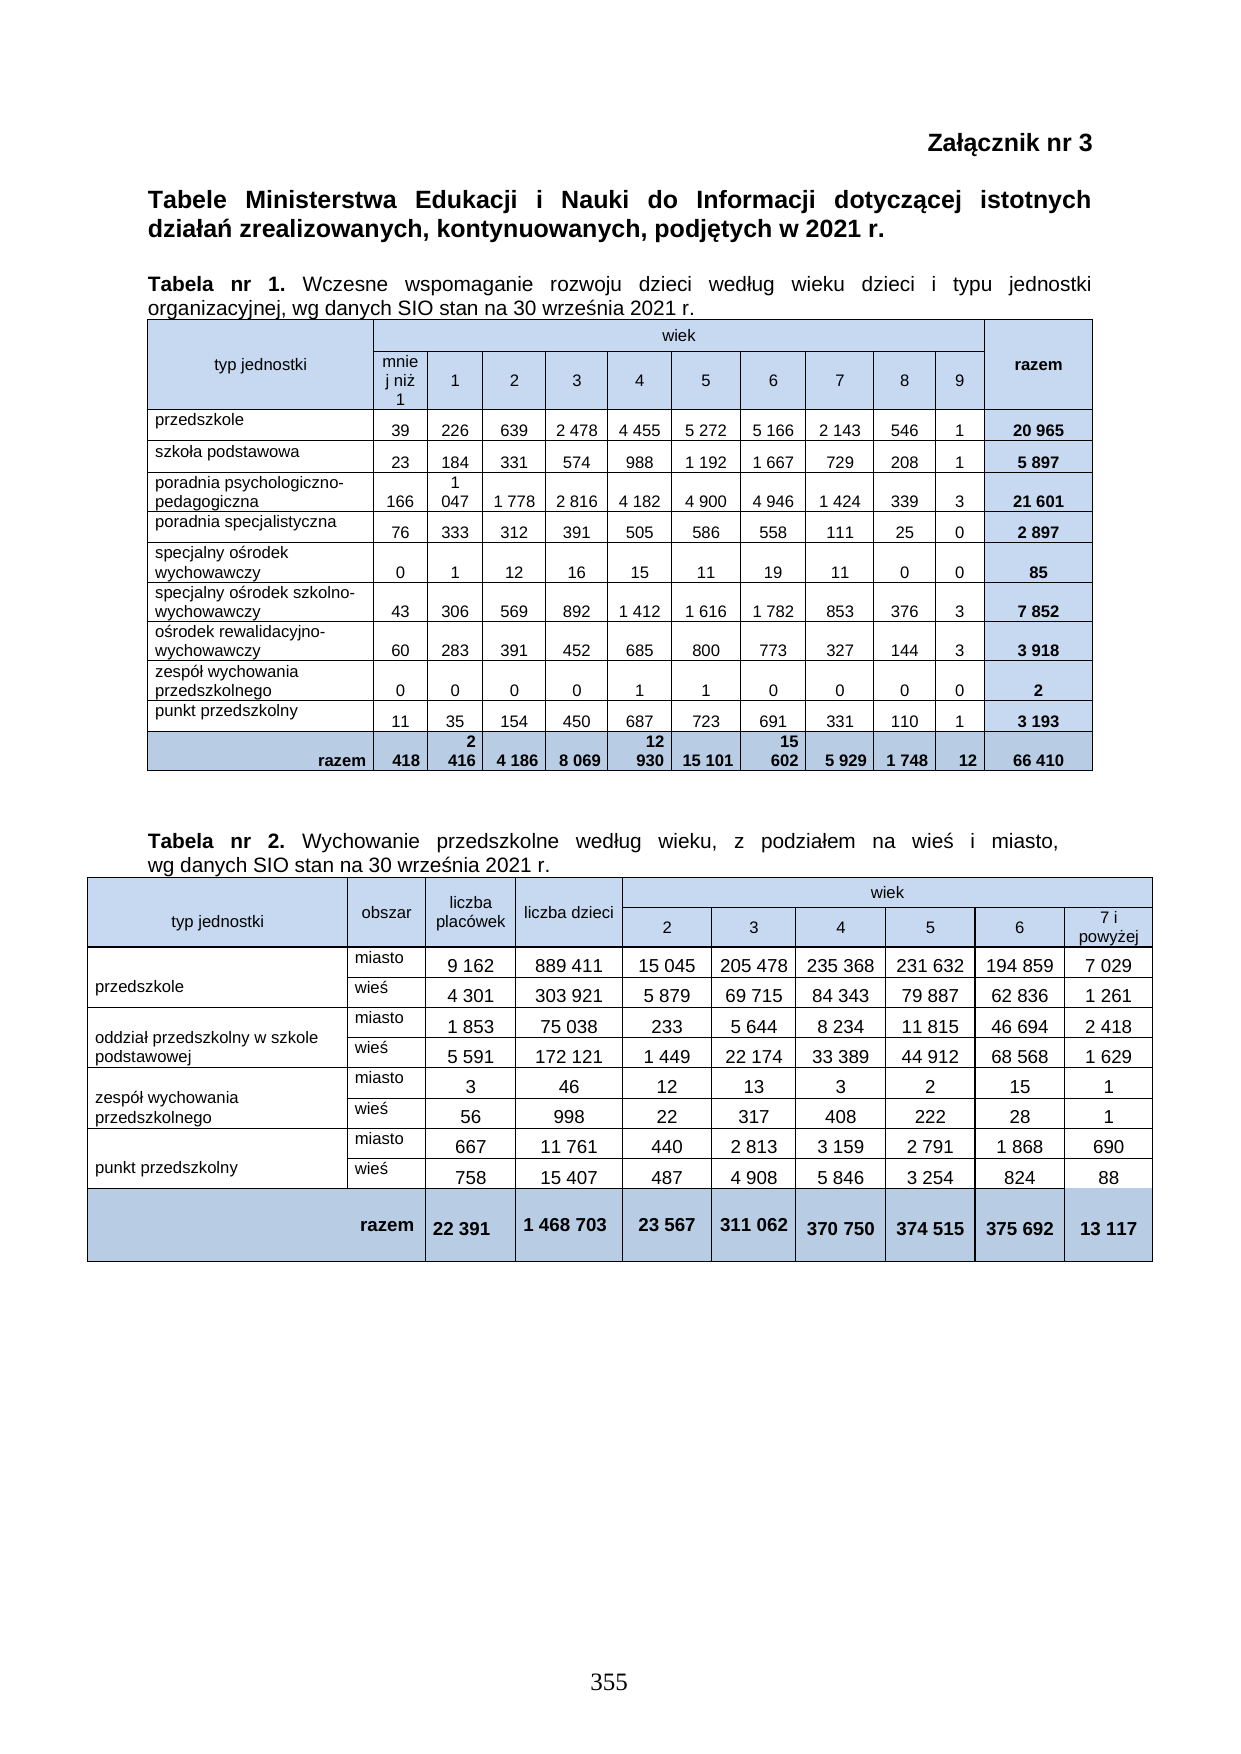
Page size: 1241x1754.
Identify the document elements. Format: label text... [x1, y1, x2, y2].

table_cell zespół wychowania przedszkolnego [88, 1068, 347, 1128]
table_cell 0 [546, 661, 607, 700]
table_cell 0 [374, 661, 427, 700]
table_cell 1 778 [483, 473, 545, 511]
text Tabela nr 1. Wczesne wspomaganie rozwoju dzieci według wieku dzieci i typu jednostki organizacyjnej, wg danych SIO stan na 30 września 2021 r. [148, 271, 1092, 319]
table_cell 19 [741, 543, 805, 582]
table_cell 226 [428, 410, 482, 440]
text Tabela nr 2. Wychowanie przedszkolne według wieku, z podziałem na wieś i miasto, wg danych SIO stan na 30 września 2021 r. [148, 829, 1092, 877]
table_cell 1 [608, 661, 671, 700]
table_cell 391 [546, 512, 607, 542]
table_cell 639 [483, 410, 545, 440]
table_cell 46 694 [976, 1008, 1064, 1037]
table_cell 312 [483, 512, 545, 542]
table_cell 5 591 [426, 1038, 515, 1067]
table_cell 4 455 [608, 410, 671, 440]
table_cell poradnia psychologiczno-pedagogiczna [148, 473, 373, 511]
table_cell 0 [874, 543, 935, 582]
table_cell 685 [608, 622, 671, 660]
table_header liczba dzieci [516, 878, 622, 946]
table_cell 35 [428, 701, 482, 731]
text Tabele Ministerstwa Edukacji i Nauki do Informacji dotyczącej istotnych działań zrealizowanych, kontynuowanych, podjętych w 2021 r. [148, 185, 1092, 243]
table_cell 5 166 [741, 410, 805, 440]
table_cell 408 [796, 1099, 885, 1128]
table_cell wieś [348, 978, 425, 1007]
table_cell 5 897 [985, 441, 1092, 472]
table_cell 1 [936, 441, 984, 472]
table_cell 5 929 [806, 732, 873, 770]
table_cell 9 162 [426, 948, 515, 977]
table_cell 7 029 [1065, 948, 1152, 977]
table_cell 23 [374, 441, 427, 472]
table_cell 450 [546, 701, 607, 731]
table_cell 12 [936, 732, 984, 770]
table_cell 2 [623, 908, 711, 946]
table_cell miasto [348, 1129, 425, 1158]
table_cell 2 [886, 1068, 974, 1097]
table_cell 23 567 [623, 1189, 711, 1261]
table_header typ jednostki [148, 320, 373, 409]
table_cell 1 748 [874, 732, 935, 770]
table_cell 46 [516, 1068, 622, 1097]
table_cell 729 [806, 441, 873, 472]
table_cell 110 [874, 701, 935, 731]
table_cell 0 [428, 661, 482, 700]
table_cell 2 478 [546, 410, 607, 440]
table_cell 0 [936, 661, 984, 700]
table_cell miasto [348, 1008, 425, 1037]
table_cell 440 [623, 1129, 711, 1158]
table_cell 0 [741, 661, 805, 700]
table_cell 452 [546, 622, 607, 660]
table_cell 111 [806, 512, 873, 542]
table_cell 4 946 [741, 473, 805, 511]
table_cell 1 412 [608, 583, 671, 621]
table_cell 22 391 [426, 1189, 515, 1261]
table_cell 3 [796, 1068, 885, 1097]
table_cell 76 [374, 512, 427, 542]
table_cell 691 [741, 701, 805, 731]
table_cell 154 [483, 701, 545, 731]
table_cell 339 [874, 473, 935, 511]
table_cell 208 [874, 441, 935, 472]
table_cell 22 [623, 1099, 711, 1128]
table_cell 21 601 [985, 473, 1092, 511]
table_cell 1 [936, 701, 984, 731]
table_cell 892 [546, 583, 607, 621]
table_cell 1 424 [806, 473, 873, 511]
table_cell zespół wychowania przedszkolnego [148, 661, 373, 700]
table_cell 144 [874, 622, 935, 660]
table_cell 667 [426, 1129, 515, 1158]
table_cell 8 [874, 352, 935, 409]
table_cell 205 478 [712, 948, 795, 977]
table_cell 1 616 [672, 583, 740, 621]
table_cell 11 [806, 543, 873, 582]
table_cell 44 912 [886, 1038, 974, 1067]
table_cell 85 [985, 543, 1092, 582]
table_cell 418 [374, 732, 427, 770]
table_cell 15 602 [741, 732, 805, 770]
table_cell 222 [886, 1099, 974, 1128]
table_cell poradnia specjalistyczna [148, 512, 373, 542]
table_cell 889 411 [516, 948, 622, 977]
table_cell miasto [348, 948, 425, 977]
table_cell ośrodek rewalidacyjno-wychowawczy [148, 622, 373, 660]
table_header liczba placówek [426, 878, 515, 946]
table_cell 6 [976, 908, 1064, 946]
table_cell 15 [608, 543, 671, 582]
table_cell 3 918 [985, 622, 1092, 660]
table_cell 1 853 [426, 1008, 515, 1037]
table_cell 5 879 [623, 978, 711, 1007]
table_cell 12 [623, 1068, 711, 1097]
table_cell 376 [874, 583, 935, 621]
table_cell 11 [672, 543, 740, 582]
table_cell 39 [374, 410, 427, 440]
table_cell 13 [712, 1068, 795, 1097]
table_cell 194 859 [976, 948, 1064, 977]
table_cell 690 [1065, 1129, 1152, 1158]
table_cell 62 836 [976, 978, 1064, 1007]
table_cell 16 [546, 543, 607, 582]
table_cell mniej niż 1 [374, 352, 427, 409]
table_cell 2 418 [1065, 1008, 1152, 1037]
table_cell 1 629 [1065, 1038, 1152, 1067]
table_cell 60 [374, 622, 427, 660]
table_cell 586 [672, 512, 740, 542]
table_cell 4 [796, 908, 885, 946]
table_cell przedszkole [88, 948, 347, 1007]
table_cell 0 [936, 543, 984, 582]
table_cell 2 [985, 661, 1092, 700]
table_cell 11 [374, 701, 427, 731]
table_cell 68 568 [976, 1038, 1064, 1067]
table_cell 1 261 [1065, 978, 1152, 1007]
table_cell 25 [874, 512, 935, 542]
table_cell 1 [428, 543, 482, 582]
table_cell 235 368 [796, 948, 885, 977]
table_cell 5 [886, 908, 974, 946]
table_cell 2 416 [428, 732, 482, 770]
table_cell wieś [348, 1099, 425, 1128]
table_cell 0 [806, 661, 873, 700]
table_cell 3 159 [796, 1129, 885, 1158]
table_cell 1 [672, 661, 740, 700]
table_cell 33 389 [796, 1038, 885, 1067]
table_cell 2 [483, 352, 545, 409]
table_cell miasto [348, 1068, 425, 1097]
table_cell 5 644 [712, 1008, 795, 1037]
table_cell 1 667 [741, 441, 805, 472]
table_cell 303 921 [516, 978, 622, 1007]
table_cell 558 [741, 512, 805, 542]
table_cell 998 [516, 1099, 622, 1128]
table_cell 84 343 [796, 978, 885, 1007]
table_cell 800 [672, 622, 740, 660]
table_header wiek [374, 320, 984, 351]
table_cell 11 815 [886, 1008, 974, 1037]
table_cell 283 [428, 622, 482, 660]
table_cell 853 [806, 583, 873, 621]
table_cell 1 047 [428, 473, 482, 511]
table_cell 2 897 [985, 512, 1092, 542]
table_cell 546 [874, 410, 935, 440]
table_cell 22 174 [712, 1038, 795, 1067]
table_cell 69 715 [712, 978, 795, 1007]
table_cell 723 [672, 701, 740, 731]
table_cell 1 868 [976, 1129, 1064, 1158]
table_cell 4 182 [608, 473, 671, 511]
table_cell 3 [936, 473, 984, 511]
table_cell 66 410 [985, 732, 1092, 770]
table_cell 3 254 [886, 1159, 974, 1188]
table_cell 15 407 [516, 1159, 622, 1188]
table_cell 166 [374, 473, 427, 511]
table_cell specjalny ośrodek wychowawczy [148, 543, 373, 582]
table_cell 8 234 [796, 1008, 885, 1037]
table_cell 43 [374, 583, 427, 621]
table_cell 13 117 [1065, 1188, 1152, 1261]
table_cell 0 [936, 512, 984, 542]
table_cell 56 [426, 1099, 515, 1128]
table_cell 231 632 [886, 948, 974, 977]
table_cell oddział przedszkolny w szkole podstawowej [88, 1008, 347, 1067]
table_cell 2 813 [712, 1129, 795, 1158]
table_cell 11 761 [516, 1129, 622, 1158]
table_cell specjalny ośrodek szkolno-wychowawczy [148, 583, 373, 621]
table_cell 75 038 [516, 1008, 622, 1037]
table_cell punkt przedszkolny [148, 701, 373, 731]
table_header razem [985, 320, 1092, 409]
table_cell 5 [672, 352, 740, 409]
table_cell 4 908 [712, 1159, 795, 1188]
table_cell 3 [426, 1068, 515, 1097]
table_cell 3 [936, 583, 984, 621]
table_cell 370 750 [796, 1189, 885, 1261]
table_cell 5 846 [796, 1159, 885, 1188]
table_cell 487 [623, 1159, 711, 1188]
table_cell 3 [936, 622, 984, 660]
table_cell wieś [348, 1159, 425, 1188]
table_header typ jednostki [88, 878, 347, 946]
table_cell 88 [1065, 1159, 1152, 1188]
table_cell 0 [483, 661, 545, 700]
table_cell szkoła podstawowa [148, 441, 373, 472]
table_cell 317 [712, 1099, 795, 1128]
table_cell 773 [741, 622, 805, 660]
table_cell 15 045 [623, 948, 711, 977]
table_cell przedszkole [148, 410, 373, 440]
table_cell 7 852 [985, 583, 1092, 621]
table_cell 311 062 [712, 1189, 795, 1261]
table_header wiek [623, 878, 1152, 907]
table_cell 7 [806, 352, 873, 409]
table_cell 3 [712, 908, 795, 946]
table_cell 1 [936, 410, 984, 440]
table_cell 505 [608, 512, 671, 542]
table_cell 3 [546, 352, 607, 409]
table_cell 574 [546, 441, 607, 472]
table_cell 2 143 [806, 410, 873, 440]
table_cell 333 [428, 512, 482, 542]
table_cell 1 [428, 352, 482, 409]
table_cell 375 692 [976, 1189, 1064, 1261]
table_cell razem [88, 1189, 425, 1261]
table_cell punkt przedszkolny [88, 1129, 347, 1188]
table_cell 1 [1065, 1068, 1152, 1097]
table_cell 0 [874, 661, 935, 700]
table_cell 2 816 [546, 473, 607, 511]
table_cell 3 193 [985, 701, 1092, 731]
table_cell razem [148, 732, 373, 770]
table_cell 2 791 [886, 1129, 974, 1158]
table_cell 6 [741, 352, 805, 409]
table_cell 1 782 [741, 583, 805, 621]
table_cell 4 900 [672, 473, 740, 511]
table_cell 172 121 [516, 1038, 622, 1067]
table_cell 687 [608, 701, 671, 731]
subtitle Załącznik nr 3 [148, 128, 1092, 156]
table_cell 28 [976, 1099, 1064, 1128]
table_cell 15 [976, 1068, 1064, 1097]
table_cell wieś [348, 1038, 425, 1067]
table_cell 391 [483, 622, 545, 660]
table_cell 1 192 [672, 441, 740, 472]
table_cell 184 [428, 441, 482, 472]
table_cell 306 [428, 583, 482, 621]
table_cell 0 [374, 543, 427, 582]
table_cell 7 i powyżej [1065, 908, 1152, 946]
table_cell 20 965 [985, 410, 1092, 440]
table_cell 4 301 [426, 978, 515, 1007]
table_cell 9 [936, 352, 984, 409]
table_cell 824 [976, 1159, 1064, 1188]
table_cell 374 515 [886, 1189, 974, 1261]
table_cell 569 [483, 583, 545, 621]
table_cell 1 [1065, 1099, 1152, 1128]
table_cell 15 101 [672, 732, 740, 770]
table_cell 1 468 703 [516, 1189, 622, 1261]
table_cell 5 272 [672, 410, 740, 440]
table_cell 8 069 [546, 732, 607, 770]
table_cell 988 [608, 441, 671, 472]
table_header obszar [348, 878, 425, 946]
table_cell 233 [623, 1008, 711, 1037]
table_cell 758 [426, 1159, 515, 1188]
table_cell 4 [608, 352, 671, 409]
table_cell 4 186 [483, 732, 545, 770]
table_cell 12 930 [608, 732, 671, 770]
table_cell 79 887 [886, 978, 974, 1007]
table_cell 331 [806, 701, 873, 731]
table_cell 1 449 [623, 1038, 711, 1067]
table_cell 327 [806, 622, 873, 660]
table_cell 12 [483, 543, 545, 582]
table_cell 331 [483, 441, 545, 472]
